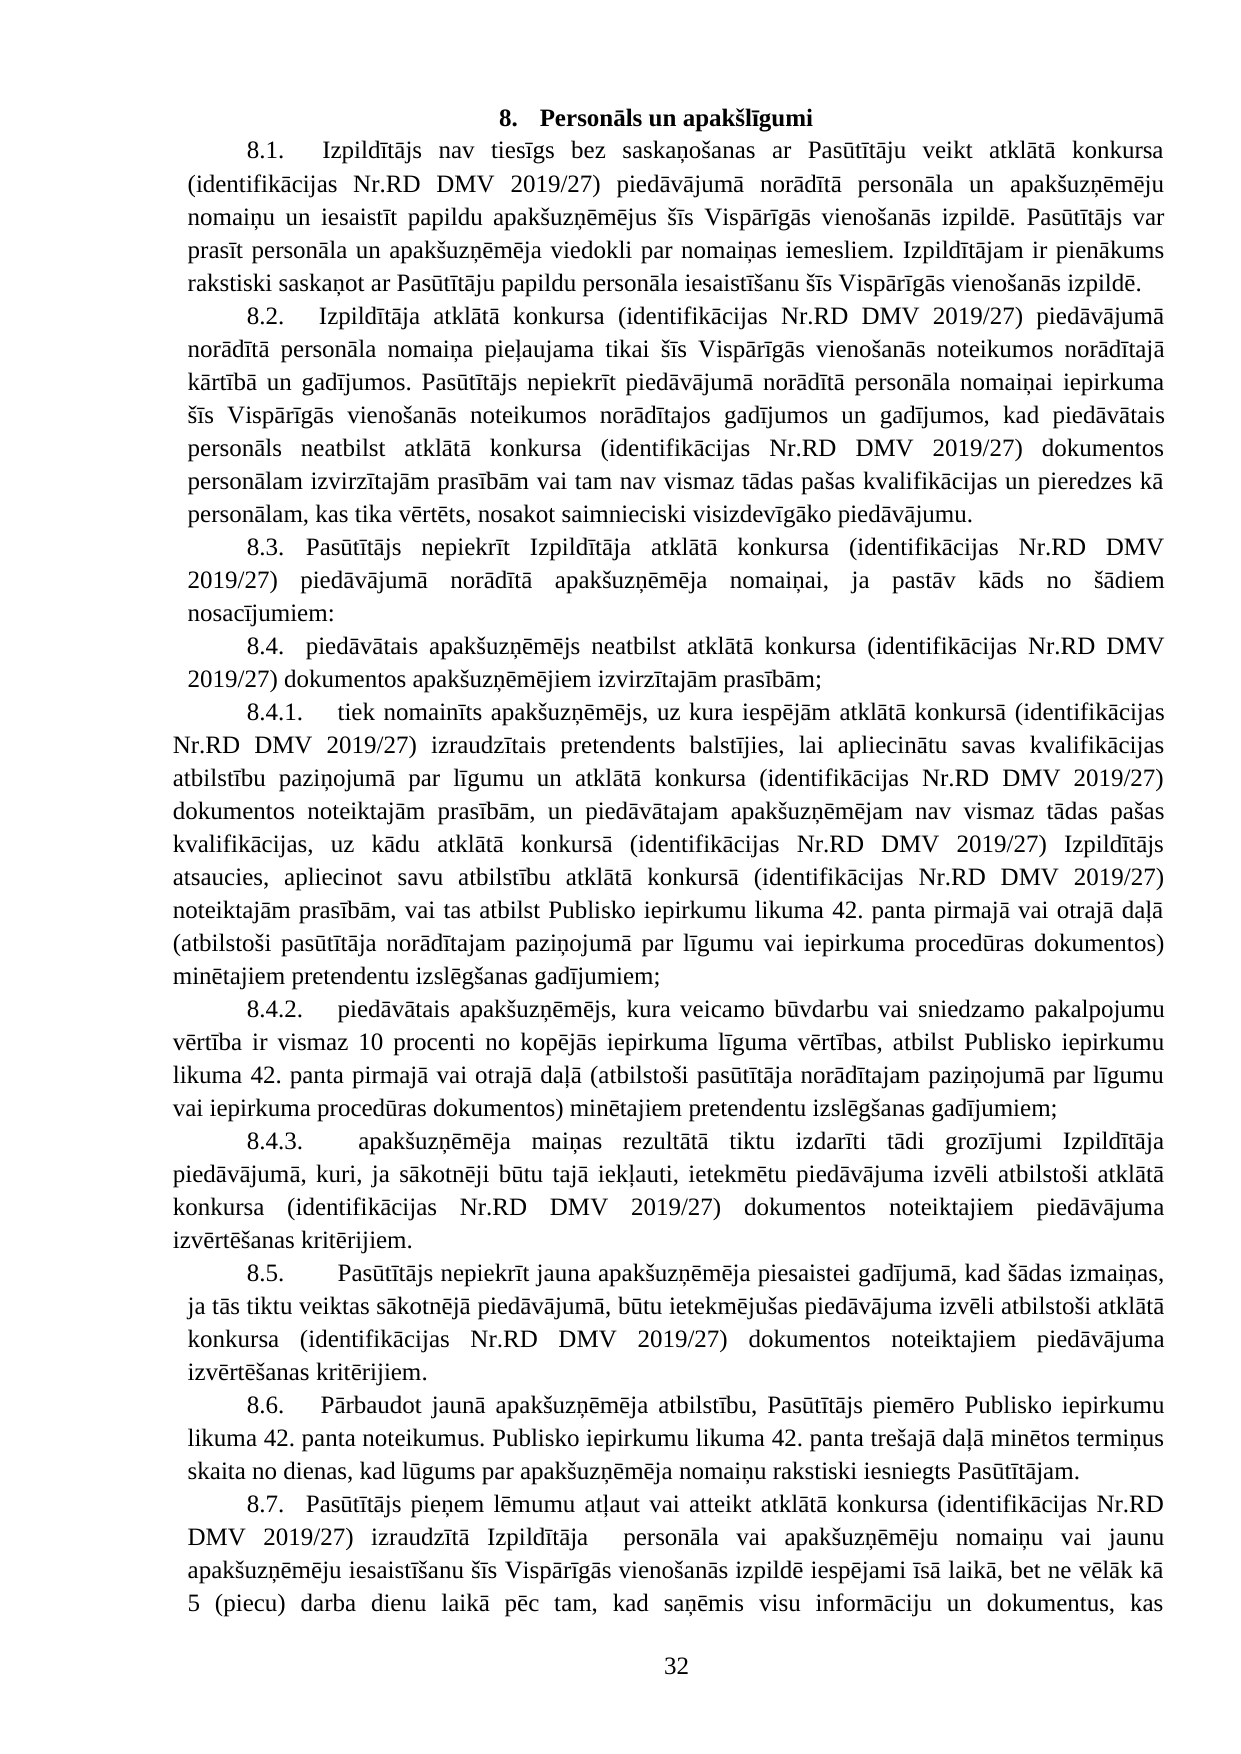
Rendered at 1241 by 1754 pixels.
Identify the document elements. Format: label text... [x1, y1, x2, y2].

list Pārbaudot jaunā apakšuzņēmēja atbilstību, Pasūtītājs piemēro Publisko iepirkumu likuma 42. panta noteikumus. Publisko iepirkumu likuma 42. panta trešajā daļā minētos termiņus skaita no dienas, kad lūgums par apakšuzņēmēja nomaiņu rakstiski iesniegts Pasūtītājam. [187, 1390, 1165, 1485]
list piedāvātais apakšuzņēmējs, kura veicamo būvdarbu vai sniedzamo pakalpojumu vērtība ir vismaz 10 procenti no kopējās iepirkuma līguma vērtības, atbilst Publisko iepirkumu likuma 42. panta pirmajā vai otrajā daļā (atbilstoši pasūtītāja norādītajam paziņojumā par līgumu vai iepirkuma procedūras dokumentos) minētajiem pretendentu izslēgšanas gadījumiem; [173, 994, 1165, 1122]
list Izpildītājs nav tiesīgs bez saskaņošanas ar Pasūtītāju veikt atklātā konkursa (identifikācijas Nr.RD DMV 2019/27) piedāvājumā norādītā personāla un apakšuzņēmēju nomaiņu un iesaistīt papildu apakšuzņēmējus šīs Vispārīgās vienošanās izpildē. Pasūtītājs var prasīt personāla un apakšuzņēmēja viedokli par nomaiņas iemesliem. Izpildītājam ir pienākums rakstiski saskaņot ar Pasūtītāju papildu personāla iesaistīšanu šīs Vispārīgās vienošanās izpildē. [187, 136, 1165, 296]
list Pasūtītājs nepiekrīt jauna apakšuzņēmēja piesaistei gadījumā, kad šādas izmaiņas, ja tās tiktu veiktas sākotnējā piedāvājumā, būtu ietekmējušas piedāvājuma izvēli atbilstoši atklātā konkursa (identifikācijas Nr.RD DMV 2019/27) dokumentos noteiktajiem piedāvājuma izvērtēšanas kritērijiem. [187, 1258, 1165, 1386]
list tiek nomainīts apakšuzņēmējs, uz kura iespējām atklātā konkursā (identifikācijas Nr.RD DMV 2019/27) izraudzītais pretendents balstījies, lai apliecinātu savas kvalifikācijas atbilstību paziņojumā par līgumu un atklātā konkursa (identifikācijas Nr.RD DMV 2019/27) dokumentos noteiktajām prasībām, un piedāvātajam apakšuzņēmējam nav vismaz tādas pašas kvalifikācijas, uz kādu atklātā konkursā (identifikācijas Nr.RD DMV 2019/27) Izpildītājs atsaucies, apliecinot savu atbilstību atklātā konkursā (identifikācijas Nr.RD DMV 2019/27) noteiktajām prasībām, vai tas atbilst Publisko iepirkumu likuma 42. panta pirmajā vai otrajā daļā (atbilstoši pasūtītāja norādītajam paziņojumā par līgumu vai iepirkuma procedūras dokumentos) minētajiem pretendentu izslēgšanas gadījumiem; [173, 697, 1165, 990]
list apakšuzņēmēja maiņas rezultātā tiktu izdarīti tādi grozījumi Izpildītāja piedāvājumā, kuri, ja sākotnēji būtu tajā iekļauti, ietekmētu piedāvājuma izvēli atbilstoši atklātā konkursa (identifikācijas Nr.RD DMV 2019/27) dokumentos noteiktajiem piedāvājuma izvērtēšanas kritērijiem. [173, 1126, 1165, 1254]
list Izpildītāja atklātā konkursa (identifikācijas Nr.RD DMV 2019/27) piedāvājumā norādītā personāla nomaiņa pieļaujama tikai šīs Vispārīgās vienošanās noteikumos norādītajā kārtībā un gadījumos. Pasūtītājs nepiekrīt piedāvājumā norādītā personāla nomaiņai iepirkuma šīs Vispārīgās vienošanās noteikumos norādītajos gadījumos un gadījumos, kad piedāvātais personāls neatbilst atklātā konkursa (identifikācijas Nr.RD DMV 2019/27) dokumentos personālam izvirzītajām prasībām vai tam nav vismaz tādas pašas kvalifikācijas un pieredzes kā personālam, kas tika vērtēts, nosakot saimnieciski visizdevīgāko piedāvājumu. [187, 301, 1165, 528]
list Personāls un apakšlīgumi [147, 103, 1165, 131]
list Pasūtītājs nepiekrīt Izpildītāja atklātā konkursa (identifikācijas Nr.RD DMV 2019/27) piedāvājumā norādītā apakšuzņēmēja nomaiņai, ja pastāv kāds no šādiem nosacījumiem: [187, 532, 1165, 627]
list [187, 1489, 1165, 1617]
list piedāvātais apakšuzņēmējs neatbilst atklātā konkursa (identifikācijas Nr.RD DMV 2019/27) dokumentos apakšuzņēmējiem izvirzītajām prasībām; [187, 631, 1165, 693]
